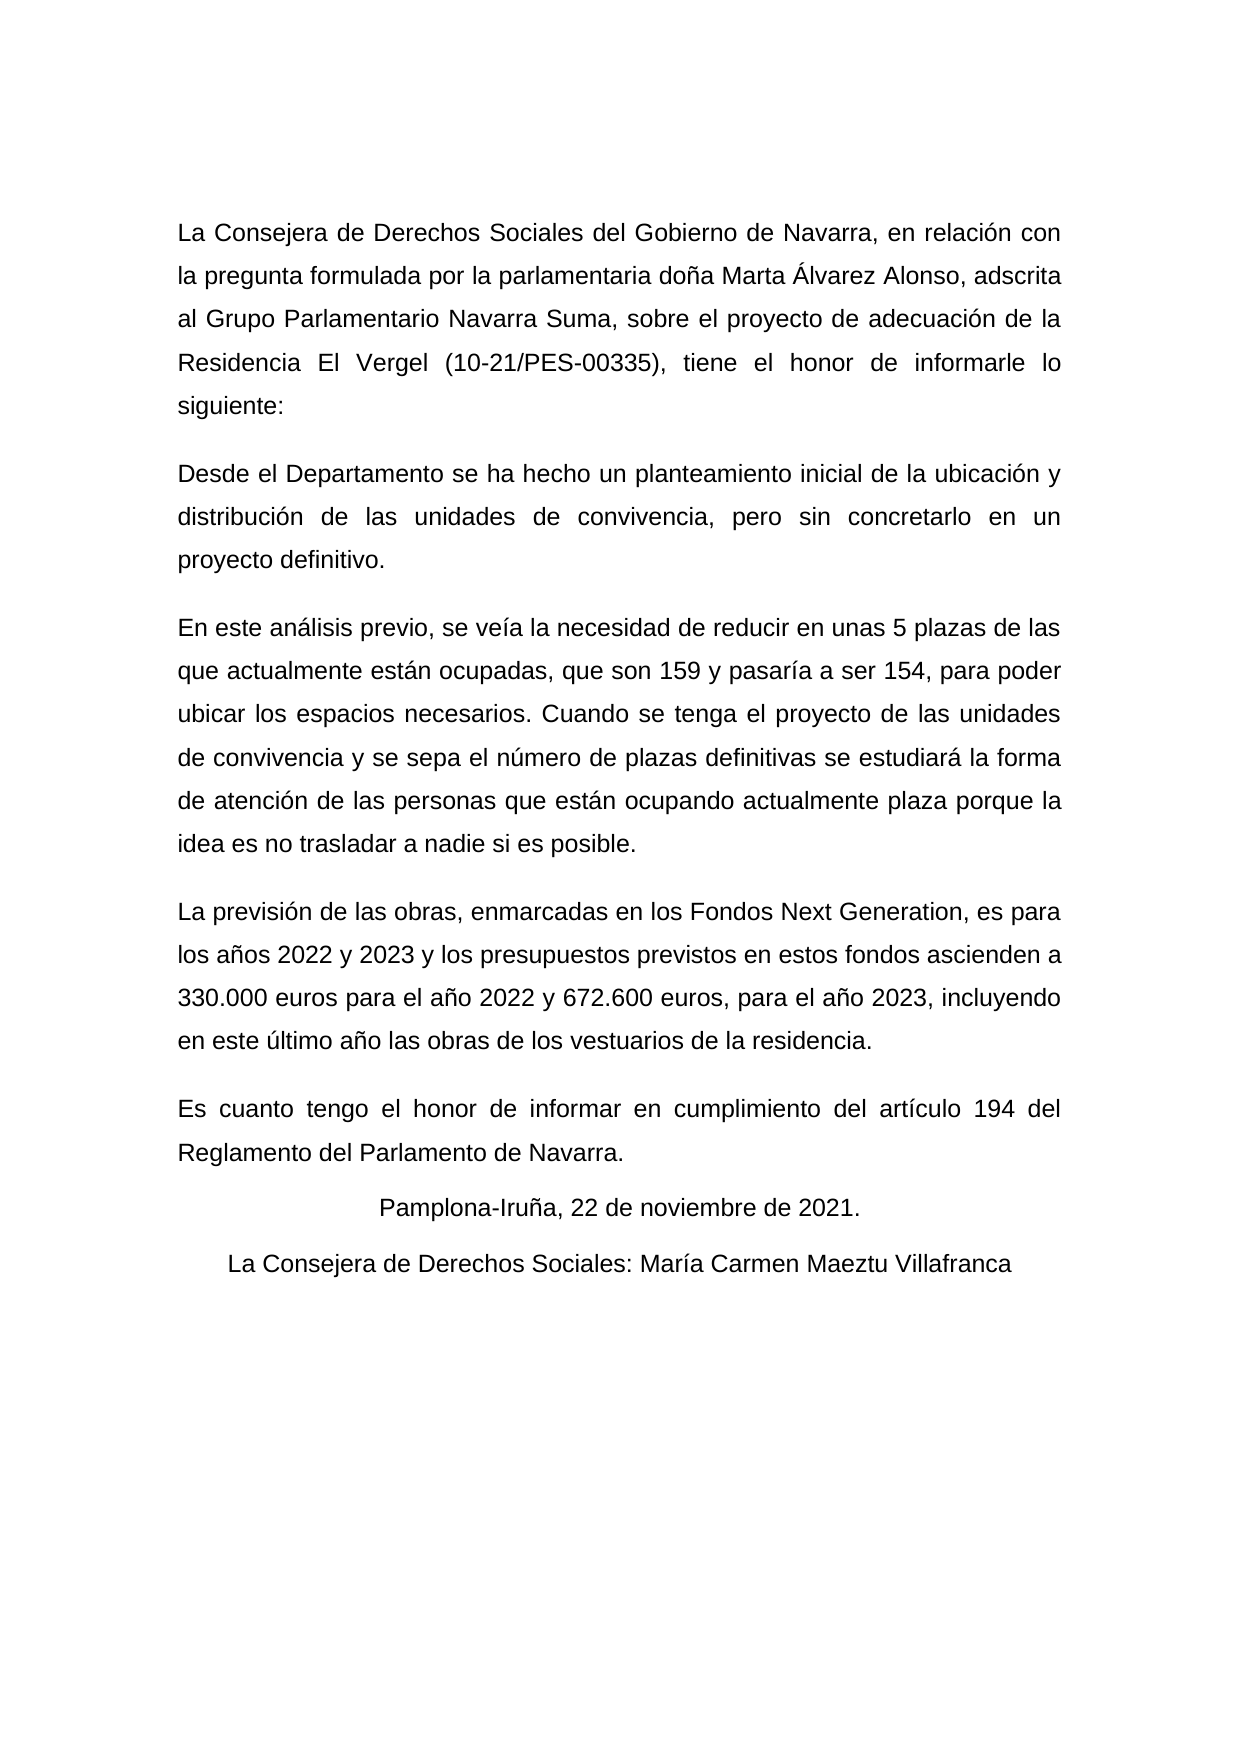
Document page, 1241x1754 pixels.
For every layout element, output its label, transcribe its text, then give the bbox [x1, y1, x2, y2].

text Desde el Departamento se ha hecho un planteamiento inicial de la ubicación y distribución de las unidades de convivencia, pero sin concretarlo en un proyecto definitivo. [177, 459, 1063, 574]
text Es cuanto tengo el honor de informar en cumplimiento del artículo 194 del Reglamento del Parlamento de Navarra. [177, 1094, 1063, 1166]
text Pamplona-Iruña, 22 de noviembre de 2021. [177, 1193, 1063, 1222]
text En este análisis previo, se veía la necesidad de reducir en unas 5 plazas de las que actualmente están ocupadas, que son 159 y pasaría a ser 154, para poder ubicar los espacios necesarios. Cuando se tenga el proyecto de las unidades de convivencia y se sepa el número de plazas definitivas se estudiará la forma de atención de las personas que están ocupando actualmente plaza porque la idea es no trasladar a nadie si es posible. [177, 613, 1063, 858]
text La previsión de las obras, enmarcadas en los Fondos Next Generation, es para los años 2022 y 2023 y los presupuestos previstos en estos fondos ascienden a 330.000 euros para el año 2022 y 672.600 euros, para el año 2023, incluyendo en este último año las obras de los vestuarios de la residencia. [177, 897, 1063, 1055]
text La Consejera de Derechos Sociales: María Carmen Maeztu Villafranca [177, 1249, 1063, 1278]
text La Consejera de Derechos Sociales del Gobierno de Navarra, en relación con la pregunta formulada por la parlamentaria doña Marta Álvarez Alonso, adscrita al Grupo Parlamentario Navarra Suma, sobre el proyecto de adecuación de la Residencia El Vergel (10-21/PES-00335), tiene el honor de informarle lo siguiente: [177, 218, 1063, 419]
